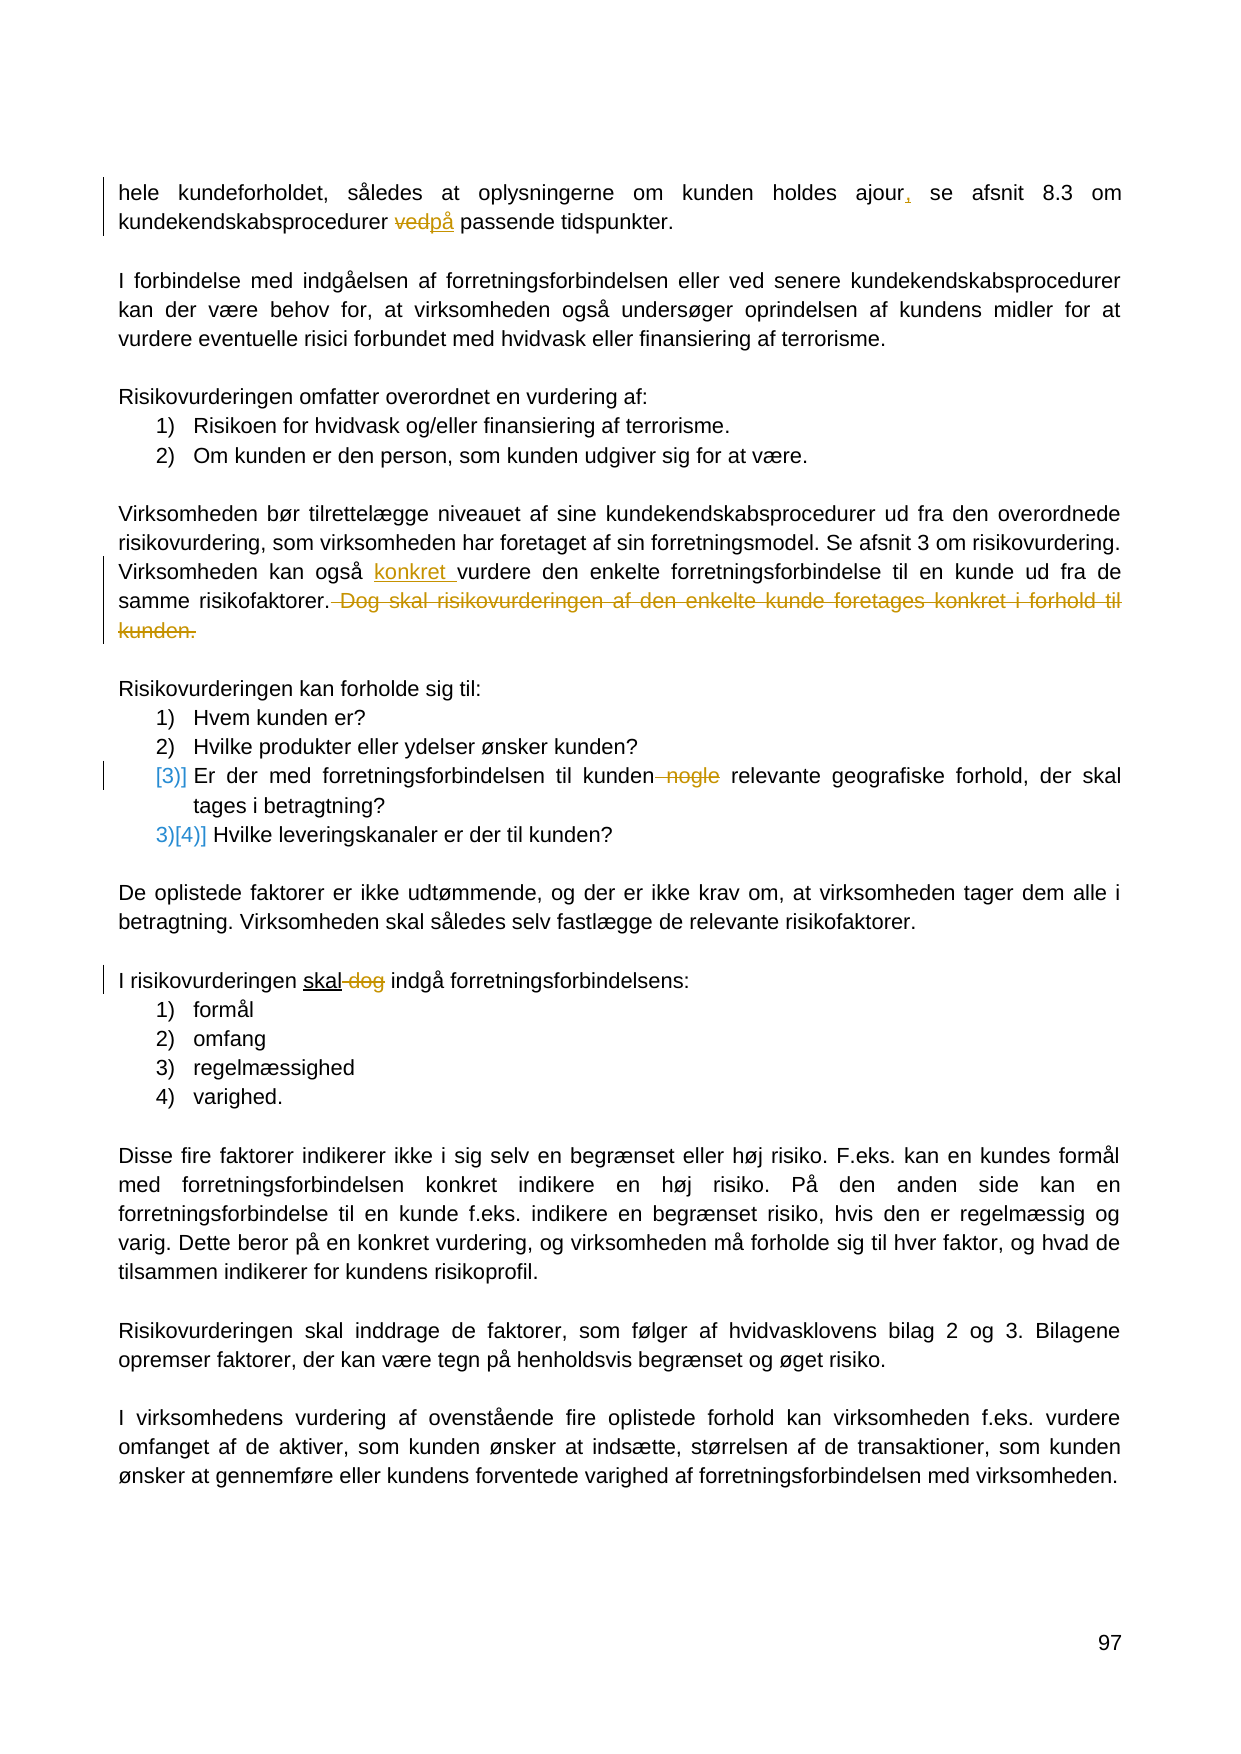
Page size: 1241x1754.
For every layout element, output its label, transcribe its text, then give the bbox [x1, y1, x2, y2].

text Disse fire faktorer indikerer ikke i sig selv en begrænset eller høj risiko. F.eks. kan en kundes formål med forretningsforbindelsen konkret indikere en høj risiko. På den anden side kan en forretningsforbindelse til en kunde f.eks. indikere en begrænset risiko, hvis den er regelmæssig og varig. Dette beror på en konkret vurdering, og virksomheden må forholde sig til hver faktor, og hvad de tilsammen indikerer for kundens risikoprofil. [118, 1140, 1122, 1286]
text I risikovurderingen skal indgå forretningsforbindelsens: [118, 965, 1122, 994]
list omfang [156, 1023, 1122, 1052]
list Risikoen for hvidvask og/eller finansiering af terrorisme. [156, 411, 1122, 440]
text Risikovurderingen kan forholde sig til: [118, 673, 1122, 702]
list Er der med forretningsforbindelsen til kunden relevante geografiske forhold, der skal tages i betragtning? [156, 761, 1122, 819]
list Hvilke leveringskanaler er der til kunden? [156, 819, 1122, 848]
text Risikovurderingen omfatter overordnet en vurdering af: [118, 381, 1122, 411]
list Hvilke produkter eller ydelser ønsker kunden? [156, 731, 1122, 761]
list formål [156, 994, 1122, 1023]
text I forbindelse med indgåelsen af forretningsforbindelsen eller ved senere kundekendskabsprocedurer kan der være behov for, at virksomheden også undersøger oprindelsen af kundens midler for at vurdere eventuelle risici forbundet med hvidvask eller finansiering af terrorisme. [118, 265, 1122, 352]
list Hvem kunden er? [156, 702, 1122, 731]
list regelmæssighed [156, 1052, 1122, 1081]
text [118, 177, 1122, 236]
list Om kunden er den person, som kunden udgiver sig for at være. [156, 440, 1122, 469]
text De oplistede faktorer er ikke udtømmende, og der er ikke krav om, at virksomheden tager dem alle i betragtning. Virksomheden skal således selv fastlægge de relevante risikofaktorer. [118, 877, 1122, 936]
text I virksomhedens vurdering af ovenstående fire oplistede forhold kan virksomheden f.eks. vurdere omfanget af de aktiver, som kunden ønsker at indsætte, størrelsen af de transaktioner, som kunden ønsker at gennemføre eller kundens forventede varighed af forretningsforbindelsen med virksomheden. [118, 1402, 1122, 1490]
text Virksomheden bør tilrettelægge niveauet af sine kundekendskabsprocedurer ud fra den overordnede risikovurdering, som virksomheden har foretaget af sin forretningsmodel. Se afsnit 3 om risikovurdering. Virksomheden kan også vurdere den enkelte forretningsforbindelse til en kunde ud fra de samme risikofaktorer. [118, 498, 1122, 644]
list varighed. [156, 1081, 1122, 1111]
text Risikovurderingen skal inddrage de faktorer, som følger af hvidvasklovens bilag 2 og 3. Bilagene opremser faktorer, der kan være tegn på henholdsvis begrænset og øget risiko. [118, 1315, 1122, 1373]
